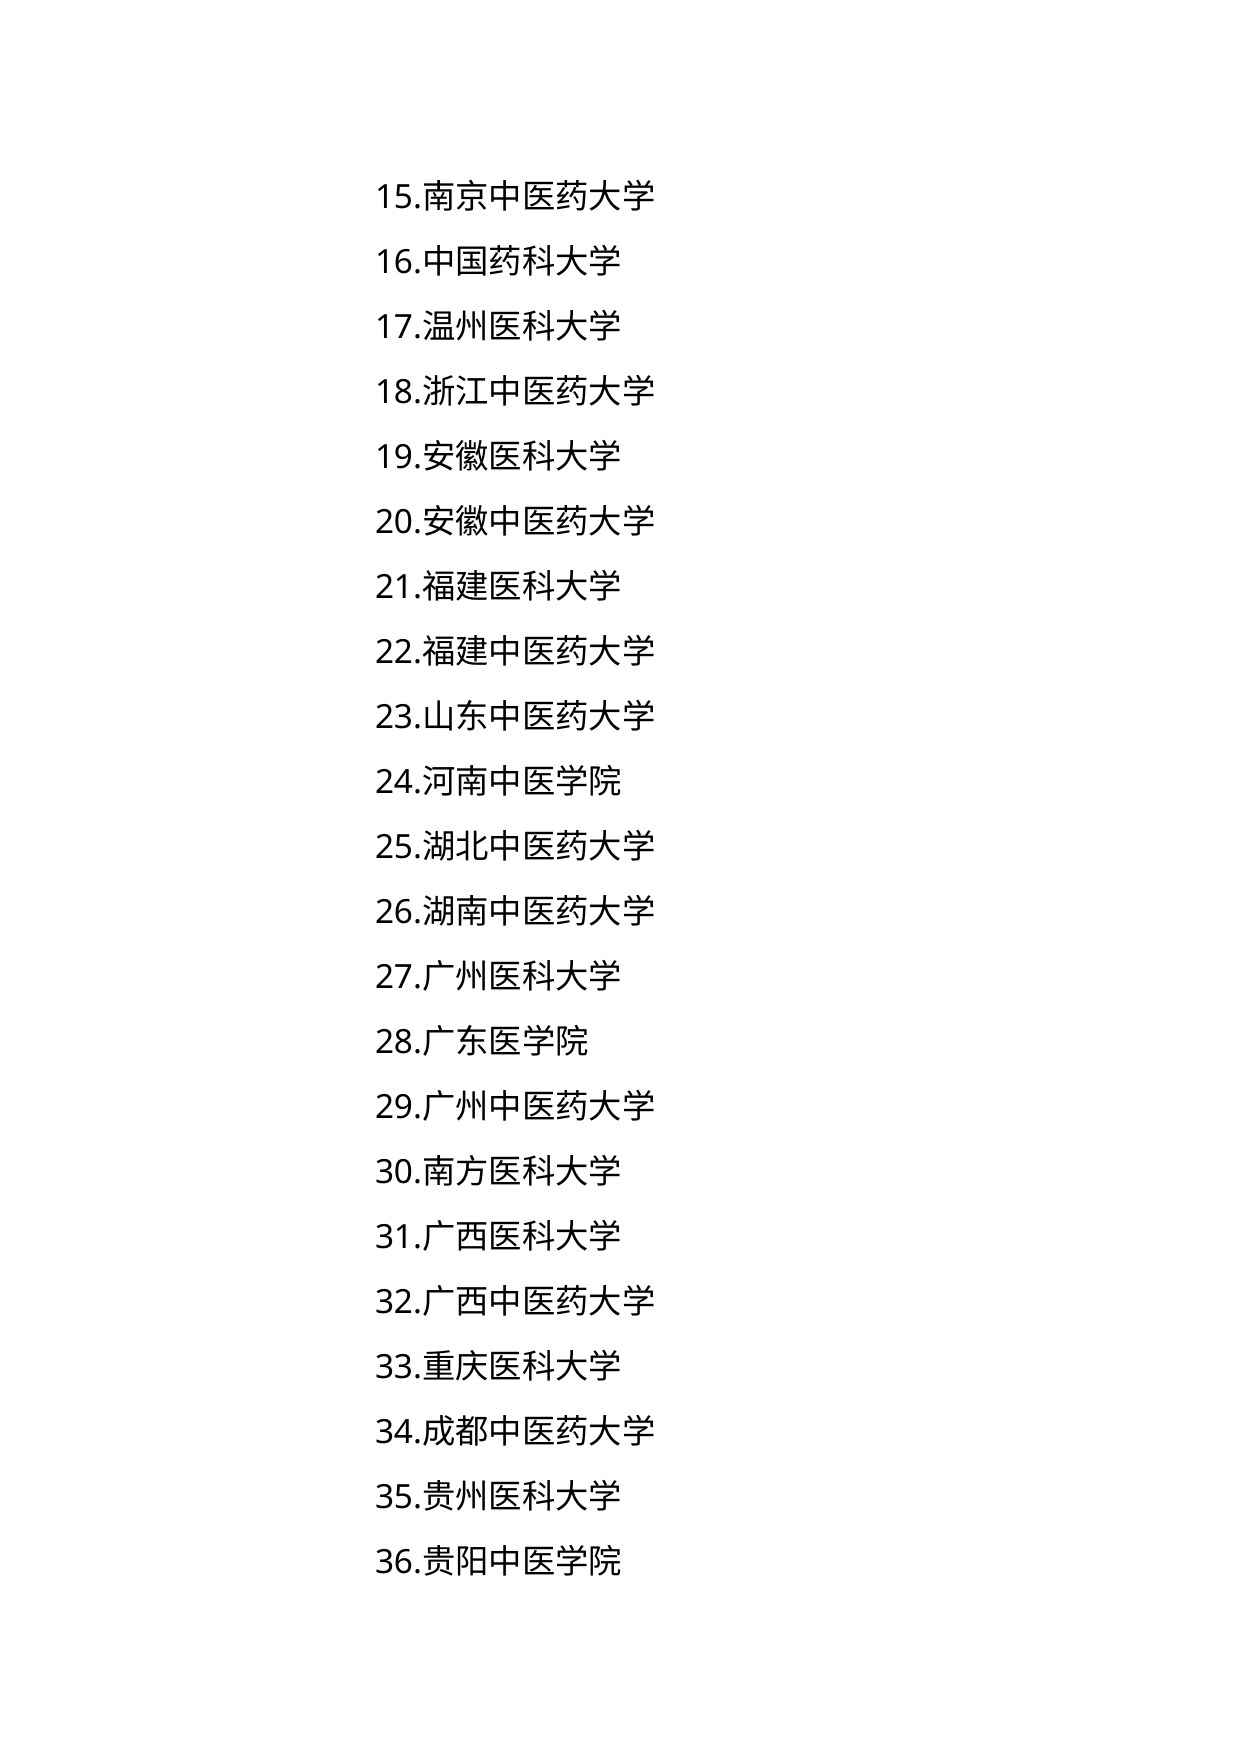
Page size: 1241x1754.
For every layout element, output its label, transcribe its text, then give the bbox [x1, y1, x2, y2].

text 16.中国药科大学 [187, 227, 1053, 292]
text 30.南方医科大学 [187, 1137, 1053, 1202]
text 31.广西医科大学 [187, 1202, 1053, 1267]
text 33.重庆医科大学 [187, 1332, 1053, 1397]
text 22.福建中医药大学 [187, 617, 1053, 682]
text 29.广州中医药大学 [187, 1072, 1053, 1137]
text 28.广东医学院 [187, 1007, 1053, 1072]
text 36.贵阳中医学院 [187, 1527, 1053, 1592]
text 25.湖北中医药大学 [187, 812, 1053, 877]
text 34.成都中医药大学 [187, 1397, 1053, 1462]
text 35.贵州医科大学 [187, 1462, 1053, 1527]
text 15.南京中医药大学 [187, 162, 1053, 227]
text 32.广西中医药大学 [187, 1267, 1053, 1332]
text 26.湖南中医药大学 [187, 877, 1053, 942]
text 27.广州医科大学 [187, 942, 1053, 1007]
text 23.山东中医药大学 [187, 682, 1053, 747]
text 17.温州医科大学 [187, 292, 1053, 357]
text 24.河南中医学院 [187, 747, 1053, 812]
text 18.浙江中医药大学 [187, 357, 1053, 422]
text 21.福建医科大学 [187, 552, 1053, 617]
text 19.安徽医科大学 [187, 422, 1053, 487]
text 20.安徽中医药大学 [187, 487, 1053, 552]
